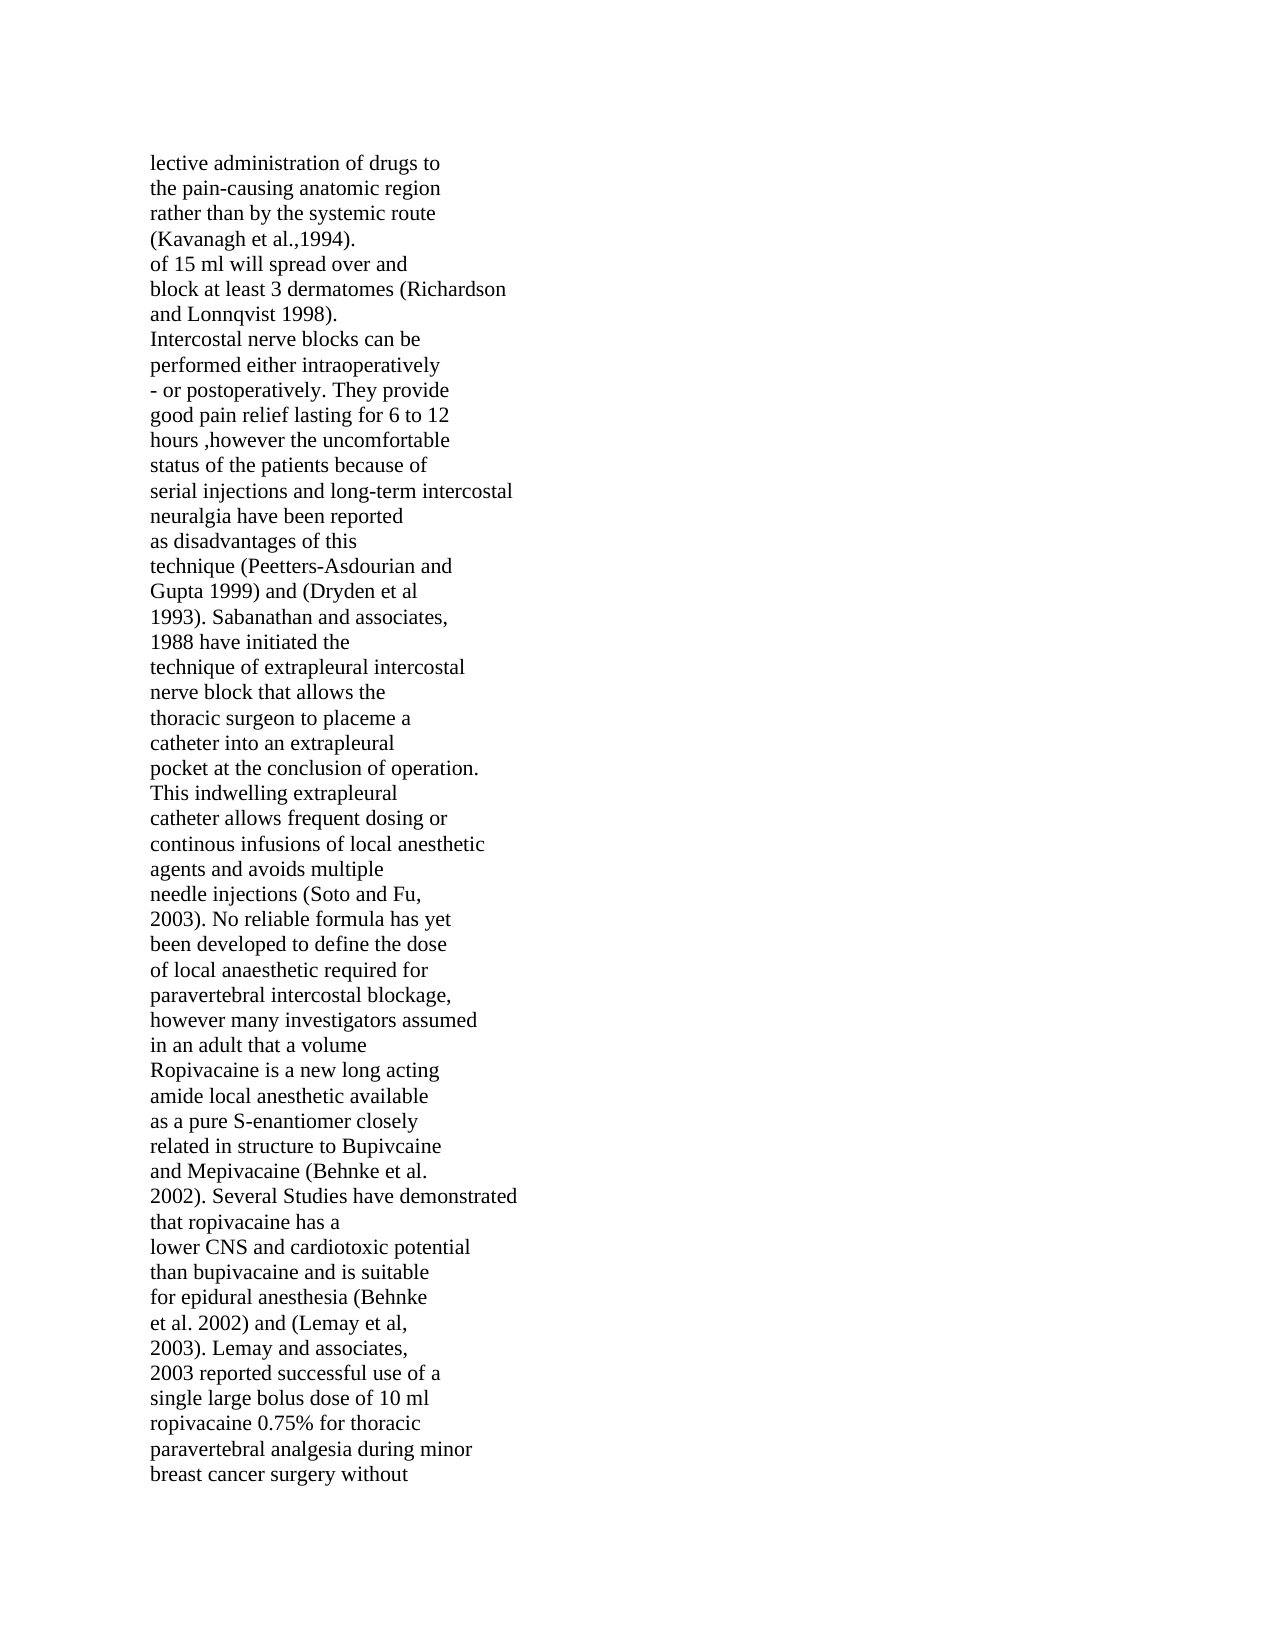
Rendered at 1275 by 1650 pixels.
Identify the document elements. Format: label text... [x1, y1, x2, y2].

text related in structure to Bupivcaine [150, 1133, 1125, 1158]
text and Lonnqvist 1998). [150, 301, 1125, 326]
text technique of extrapleural intercostal [150, 654, 1125, 679]
text thoracic surgeon to placeme a [150, 704, 1125, 730]
text lective administration of drugs to [150, 150, 1125, 175]
text as disadvantages of this [150, 528, 1125, 553]
text serial injections and long-term intercostal [150, 478, 1125, 503]
text Ropivacaine is a new long acting [150, 1057, 1125, 1083]
text in an adult that a volume [150, 1032, 1125, 1057]
text 2003). Lemay and associates, [150, 1335, 1125, 1360]
text lower CNS and cardiotoxic potential [150, 1234, 1125, 1259]
text the pain-causing anatomic region [150, 175, 1125, 200]
text agents and avoids multiple [150, 856, 1125, 881]
text catheter into an extrapleural [150, 730, 1125, 755]
text of local anaesthetic required for [150, 957, 1125, 982]
text of 15 ml will spread over and [150, 251, 1125, 276]
text continous infusions of local anesthetic [150, 831, 1125, 856]
text 2002). Several Studies have demonstrated [150, 1183, 1125, 1209]
text et al. 2002) and (Lemay et al, [150, 1309, 1125, 1335]
text breast cancer surgery without [150, 1461, 1125, 1486]
text 1993). Sabanathan and associates, [150, 604, 1125, 629]
text pocket at the conclusion of operation. [150, 755, 1125, 780]
text performed either intraoperatively [150, 352, 1125, 377]
text needle injections (Soto and Fu, [150, 881, 1125, 906]
text amide local anesthetic available [150, 1083, 1125, 1108]
text catheter allows frequent dosing or [150, 805, 1125, 831]
text Gupta 1999) and (Dryden et al [150, 578, 1125, 604]
text rather than by the systemic route [150, 200, 1125, 226]
text single large bolus dose of 10 ml [150, 1385, 1125, 1410]
text that ropivacaine has a [150, 1209, 1125, 1234]
text as a pure S-enantiomer closely [150, 1108, 1125, 1133]
text paravertebral intercostal blockage, [150, 982, 1125, 1007]
text than bupivacaine and is suitable [150, 1259, 1125, 1284]
text Intercostal nerve blocks can be [150, 326, 1125, 352]
text block at least 3 dermatomes (Richardson [150, 276, 1125, 301]
text - or postoperatively. They provide [150, 377, 1125, 402]
text 2003 reported successful use of a [150, 1360, 1125, 1385]
text good pain relief lasting for 6 to 12 [150, 402, 1125, 427]
text status of the patients because of [150, 452, 1125, 478]
text paravertebral analgesia during minor [150, 1436, 1125, 1461]
text 1988 have initiated the [150, 629, 1125, 654]
text however many investigators assumed [150, 1007, 1125, 1032]
text technique (Peetters-Asdourian and [150, 553, 1125, 578]
text for epidural anesthesia (Behnke [150, 1284, 1125, 1309]
text ropivacaine 0.75% for thoracic [150, 1410, 1125, 1436]
text neuralgia have been reported [150, 503, 1125, 528]
text and Mepivacaine (Behnke et al. [150, 1158, 1125, 1183]
text nerve block that allows the [150, 679, 1125, 704]
text hours ,however the uncomfortable [150, 427, 1125, 452]
text been developed to define the dose [150, 931, 1125, 957]
text 2003). No reliable formula has yet [150, 906, 1125, 931]
text This indwelling extrapleural [150, 780, 1125, 805]
text (Kavanagh et al.,1994). [150, 226, 1125, 251]
